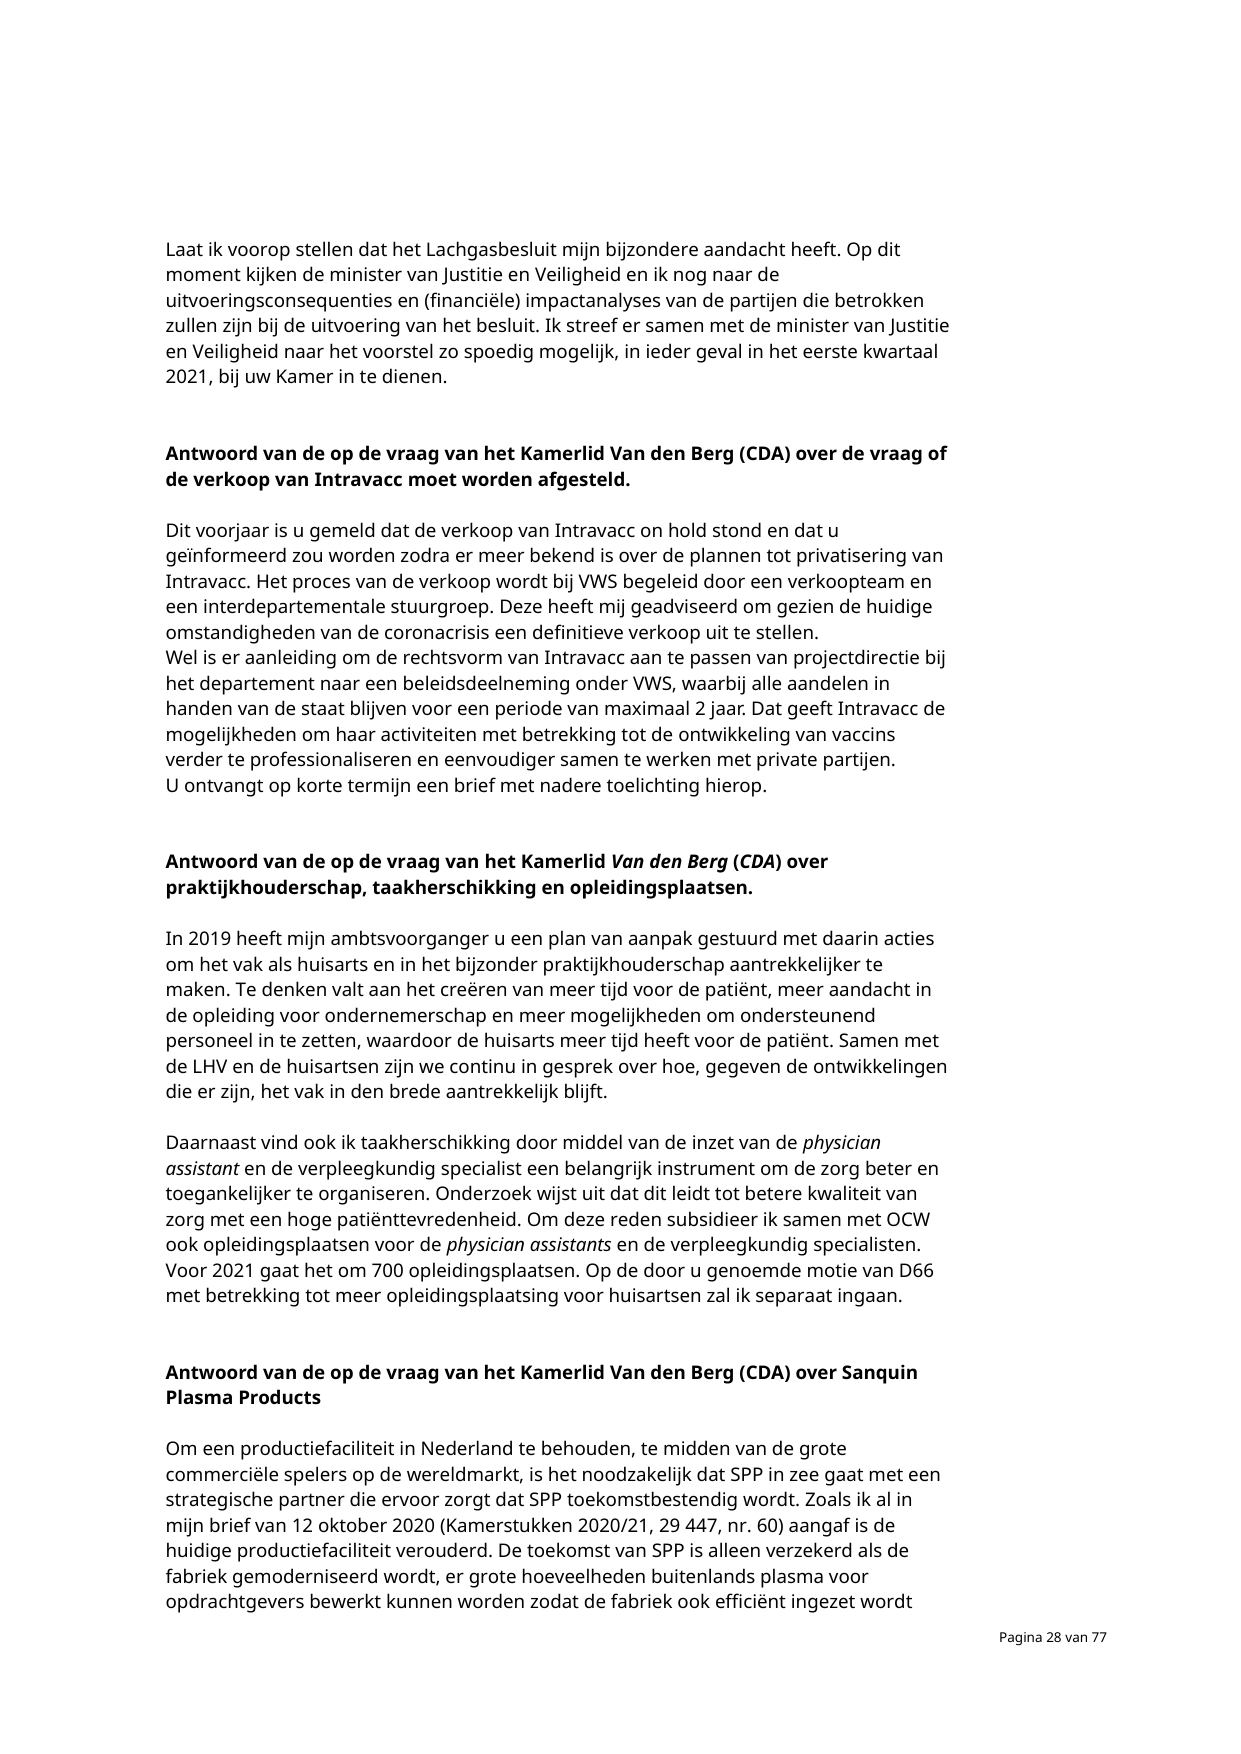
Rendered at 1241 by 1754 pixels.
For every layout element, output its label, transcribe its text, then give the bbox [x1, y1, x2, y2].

text Antwoord van de minister voor Medische Zorg en Sport op de vraag van het Kamerlid Van den Berg (CDA) over de vraag of de verkoop van Intravacc moet worden afgesteld. [165, 415, 950, 491]
text Dit voorjaar is u gemeld dat de verkoop van Intravacc on hold stond en dat u geïnformeerd zou worden zodra er meer bekend is over de plannen tot privatisering van Intravacc. Het proces van de verkoop wordt bij VWS begeleid door een verkoopteam en een interdepartementale stuurgroep. Deze heeft mij geadviseerd om gezien de huidige omstandigheden van de coronacrisis een definitieve verkoop uit te stellen. [165, 517, 950, 644]
text U ontvangt op korte termijn een brief met nadere toelichting hierop. [165, 772, 950, 798]
text Wel is er aanleiding om de rechtsvorm van Intravacc aan te passen van projectdirectie bij het departement naar een beleidsdeelneming onder VWS, waarbij alle aandelen in handen van de staat blijven voor een periode van maximaal 2 jaar. Dat geeft Intravacc de mogelijkheden om haar activiteiten met betrekking tot de ontwikkeling van vaccins verder te professionaliseren en eenvoudiger samen te werken met private partijen. [165, 644, 950, 772]
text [165, 1436, 950, 1614]
text Daarnaast vind ook ik taakherschikking door middel van de inzet van de physician assistant en de verpleegkundig specialist een belangrijk instrument om de zorg beter en toegankelijker te organiseren. Onderzoek wijst uit dat dit leidt tot betere kwaliteit van zorg met een hoge patiënttevredenheid. Om deze reden subsidieer ik samen met OCW ook opleidingsplaatsen voor de physician assistants en de verpleegkundig specialisten. Voor 2021 gaat het om 700 opleidingsplaatsen. Op de door u genoemde motie van D66 met betrekking tot meer opleidingsplaatsing voor huisartsen zal ik separaat ingaan. [165, 1129, 950, 1308]
text In 2019 heeft mijn ambtsvoorganger u een plan van aanpak gestuurd met daarin acties om het vak als huisarts en in het bijzonder praktijkhouderschap aantrekkelijker te maken. Te denken valt aan het creëren van meer tijd voor de patiënt, meer aandacht in de opleiding voor ondernemerschap en meer mogelijkheden om ondersteunend personeel in te zetten, waardoor de huisarts meer tijd heeft voor de patiënt. Samen met de LHV en de huisartsen zijn we continu in gesprek over hoe, gegeven de ontwikkelingen die er zijn, het vak in den brede aantrekkelijk blijft. [165, 925, 950, 1104]
text Laat ik voorop stellen dat het Lachgasbesluit mijn bijzondere aandacht heeft. Op dit moment kijken de minister van Justitie en Veiligheid en ik nog naar de uitvoeringsconsequenties en (financiële) impactanalyses van de partijen die betrokken zullen zijn bij de uitvoering van het besluit. Ik streef er samen met de minister van Justitie en Veiligheid naar het voorstel zo spoedig mogelijk, in ieder geval in het eerste kwartaal 2021, bij uw Kamer in te dienen. [165, 236, 950, 389]
text Antwoord van de minister voor Medische Zorg en Sport op de vraag van het Kamerlid Van den Berg (CDA) over Sanquin Plasma Products [165, 1334, 950, 1410]
text Antwoord van de minister voor Medische Zorg en Sport op de vraag van het Kamerlid Van den Berg (CDA) over praktijkhouderschap, taakherschikking en opleidingsplaatsen. [165, 849, 950, 900]
